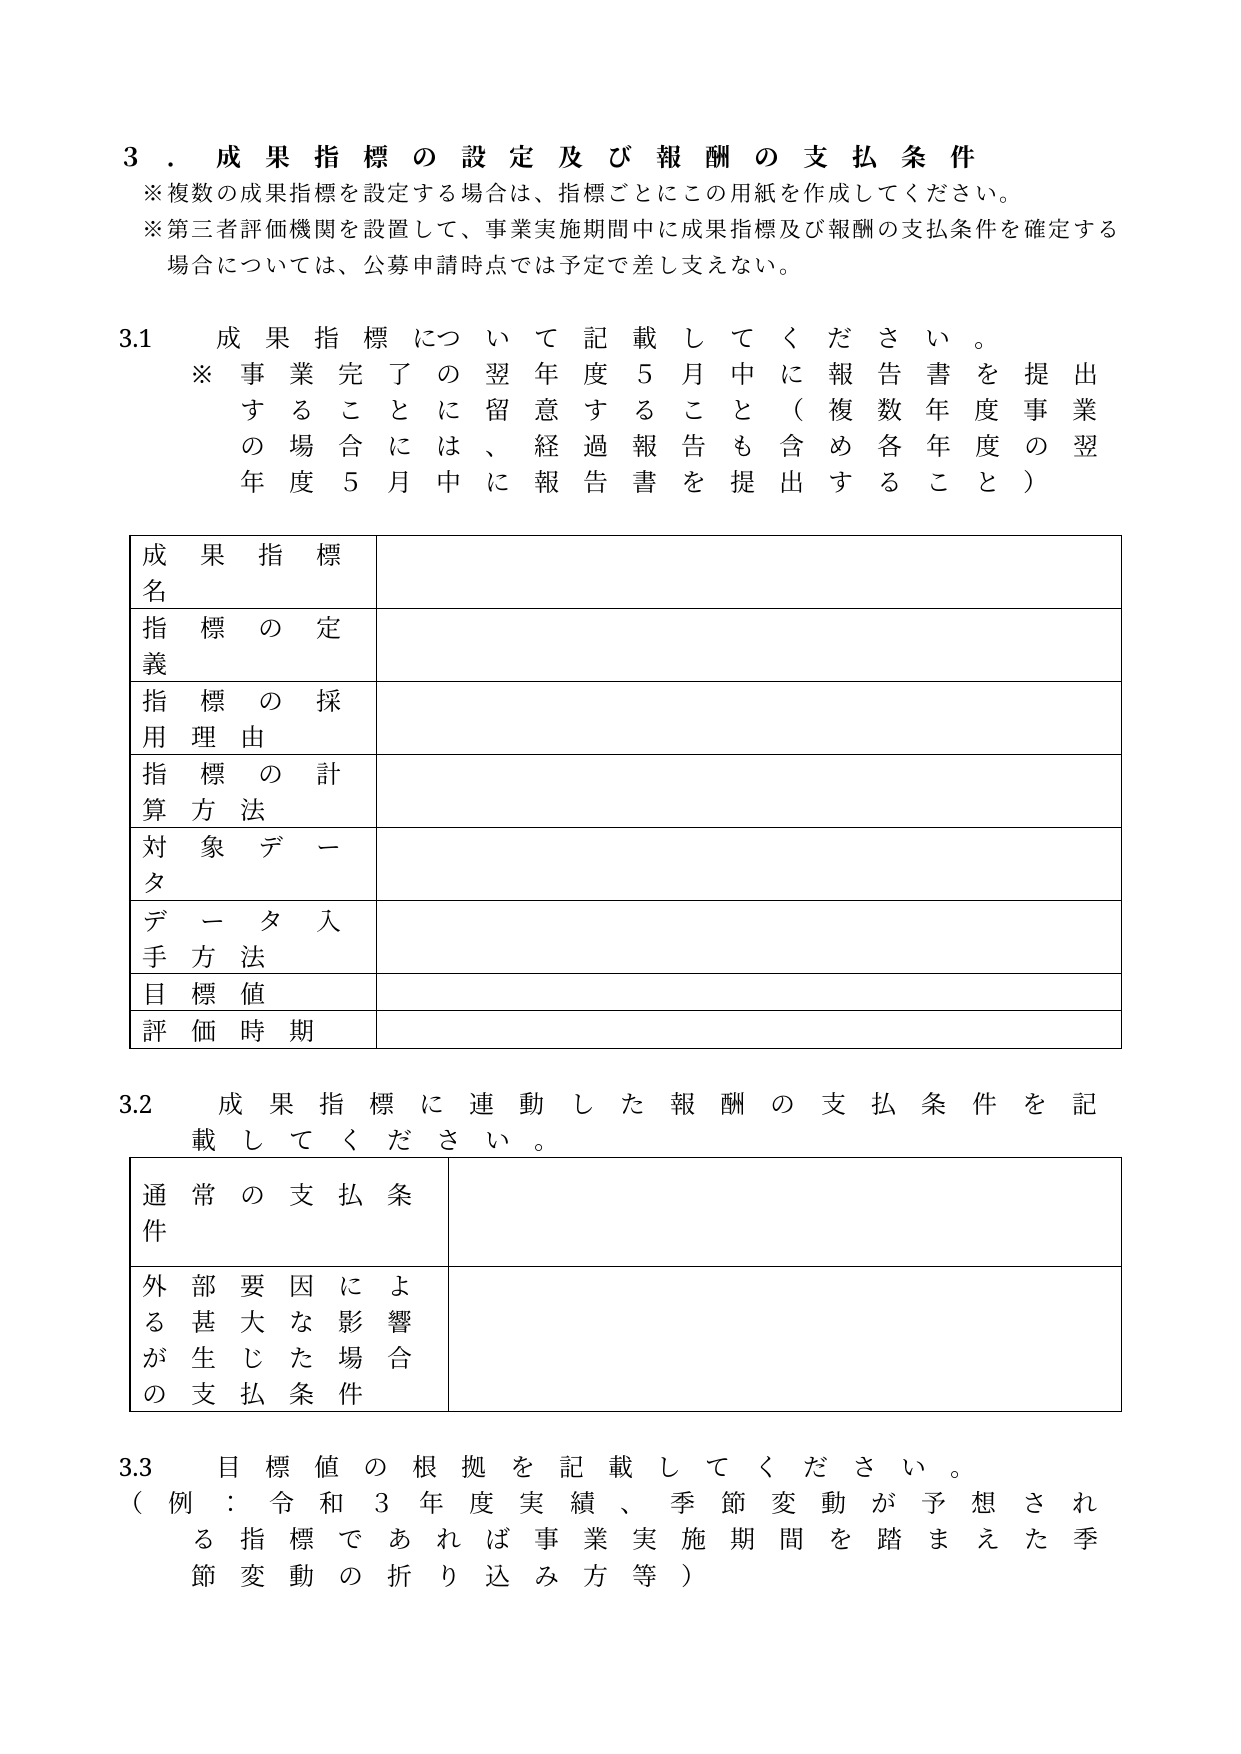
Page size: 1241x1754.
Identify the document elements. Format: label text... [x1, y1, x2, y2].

table_header 成果指標名 [131, 536, 376, 608]
text 3.2 成果指標に連動した報酬の支払条件を記載してください。 [118, 1084, 1122, 1157]
text 3.1 成果指標について記載してください。 [118, 318, 1122, 354]
table_cell 外部要因による甚大な影響が生じた場合の支払条件 [131, 1267, 448, 1411]
table_cell 目標値 [131, 974, 376, 1010]
text ３．成果指標の設定及び報酬の支払条件 [118, 138, 1122, 174]
table_cell [377, 974, 1121, 1010]
table_cell [377, 1011, 1121, 1047]
table_cell [377, 755, 1121, 827]
table_cell [377, 609, 1121, 681]
text （例：令和３年度実績、季節変動が予想される指標であれば事業実施期間を踏まえた季節変動の折り込み方等） [118, 1484, 1122, 1592]
table_cell [377, 828, 1121, 900]
table_header [449, 1158, 1121, 1266]
text ※複数の成果指標を設定する場合は、指標ごとにこの用紙を作成してください。 [118, 174, 1122, 210]
list 事業完了の翌年度５月中に報告書を提出することに留意すること（複数年度事業の場合には、経過報告も含め各年度の翌年度５月中に報告書を提出すること） [177, 354, 1122, 498]
table_cell [377, 901, 1121, 973]
text ※第三者評価機関を設置して、事業実施期間中に成果指標及び報酬の支払条件を確定する場合については、公募申請時点では予定で差し支えない。 [118, 210, 1122, 282]
table_cell [449, 1267, 1121, 1411]
table_cell 指標の定義 [131, 609, 376, 681]
table_header [377, 536, 1121, 608]
table_cell 対象データ [131, 828, 376, 900]
table_cell 評価時期 [131, 1011, 376, 1047]
table_cell 指標の採用理由 [131, 682, 376, 754]
table_cell [377, 682, 1121, 754]
table_cell データ入手方法 [131, 901, 376, 973]
text 3.3 目標値の根拠を記載してください。 [118, 1448, 1122, 1484]
table_cell 指標の計算方法 [131, 755, 376, 827]
table_header 通常の支払条件 [131, 1158, 448, 1266]
